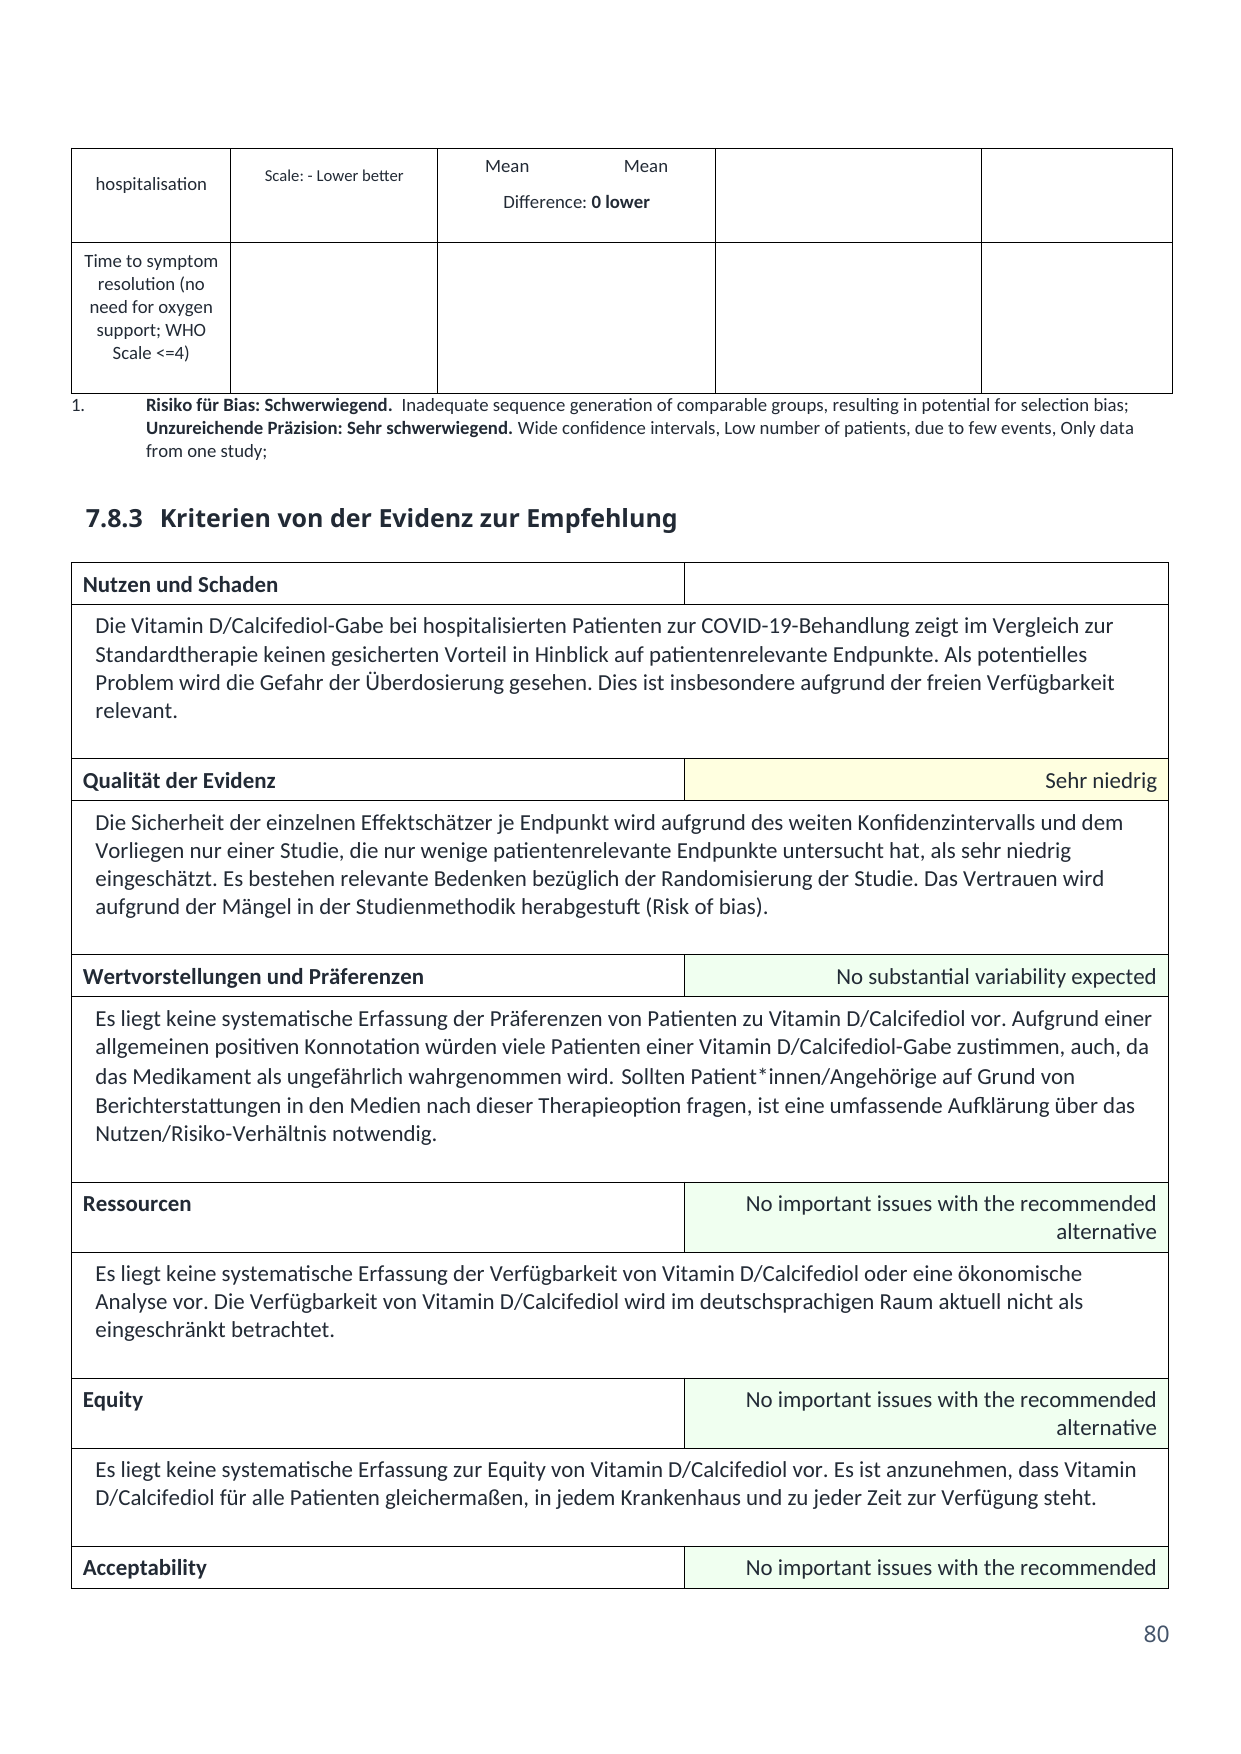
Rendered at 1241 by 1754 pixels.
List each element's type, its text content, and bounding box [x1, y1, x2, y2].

table_cell [716, 149, 981, 242]
table_cell Mean [576, 149, 715, 183]
table_cell Equity [72, 1379, 684, 1448]
table_cell No important issues with the recommended alternative [685, 1183, 1168, 1252]
table_cell Die Vitamin D/Calcifediol-Gabe bei hospitalisierten Patienten zur COVID-19-Behandlung zeigt im Vergleich zur Standardtherapie keinen gesicherten Vorteil in Hinblick auf patientenrelevante Endpunkte. Als potentielles Problem wird die Gefahr der Überdosierung gesehen. Dies ist insbesondere aufgrund der freien Verfügbarkeit relevant. [72, 605, 1168, 758]
table_cell Qualität der Evidenz [72, 759, 684, 800]
table_cell Die Sicherheit der einzelnen Effektschätzer je Endpunkt wird aufgrund des weiten Konfidenzintervalls und dem Vorliegen nur einer Studie, die nur wenige patientenrelevante Endpunkte untersucht hat, als sehr niedrig eingeschätzt. Es bestehen relevante Bedenken bezüglich der Randomisierung der Studie. Das Vertrauen wird aufgrund der Mängel in der Studienmethodik herabgestuft (Risk of bias). [72, 801, 1168, 954]
list Risiko für Bias: Schwerwiegend. Inadequate sequence generation of comparable groups, resulting in potential for selection bias; Unzureichende Präzision: Sehr schwerwiegend. Wide confidence intervals, Low number of patients, due to few events, Only data from one study; [71, 394, 1169, 462]
table_cell [716, 243, 981, 393]
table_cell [685, 1547, 1168, 1588]
table_cell Acceptability [72, 1547, 684, 1588]
subtitle Kriterien von der Evidenz zur Empfehlung [86, 503, 1169, 534]
table_header [685, 563, 1168, 604]
table_cell Mean [438, 149, 576, 183]
table_cell Es liegt keine systematische Erfassung der Verfügbarkeit von Vitamin D/Calcifediol oder eine ökonomische Analyse vor. Die Verfügbarkeit von Vitamin D/Calcifediol wird im deutschsprachigen Raum aktuell nicht als eingeschränkt betrachtet. [72, 1253, 1168, 1378]
table_cell [438, 243, 715, 393]
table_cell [72, 149, 230, 242]
table_cell [982, 243, 1172, 393]
table_cell [982, 149, 1172, 242]
table_cell Es liegt keine systematische Erfassung der Präferenzen von Patienten zu Vitamin D/Calcifediol vor. Aufgrund einer allgemeinen positiven Konnotation würden viele Patienten einer Vitamin D/Calcifediol-Gabe zustimmen, auch, da das Medikament als ungefährlich wahrgenommen wird. Sollten Patient*innen/Angehörige auf Grund von Berichterstattungen in den Medien nach dieser Therapieoption fragen, ist eine umfassende Aufklärung über das Nutzen/Risiko-Verhältnis notwendig. [72, 997, 1168, 1182]
table_cell [231, 243, 437, 393]
table_cell Difference: 0 lower [438, 184, 715, 242]
table_cell No substantial variability expected [685, 955, 1168, 996]
table_header Nutzen und Schaden [72, 563, 684, 604]
table_cell Es liegt keine systematische Erfassung zur Equity von Vitamin D/Calcifediol vor. Es ist anzunehmen, dass Vitamin D/Calcifediol für alle Patienten gleichermaßen, in jedem Krankenhaus und zu jeder Zeit zur Verfügung steht. [72, 1449, 1168, 1546]
table_cell Ressourcen [72, 1183, 684, 1252]
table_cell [231, 149, 437, 242]
table_cell Wertvorstellungen und Präferenzen [72, 955, 684, 996]
table_cell No important issues with the recommended alternative [685, 1379, 1168, 1448]
table_cell Sehr niedrig [685, 759, 1168, 800]
table_cell Time to symptom resolution (no need for oxygen support; WHO Scale <=4) [72, 243, 230, 393]
